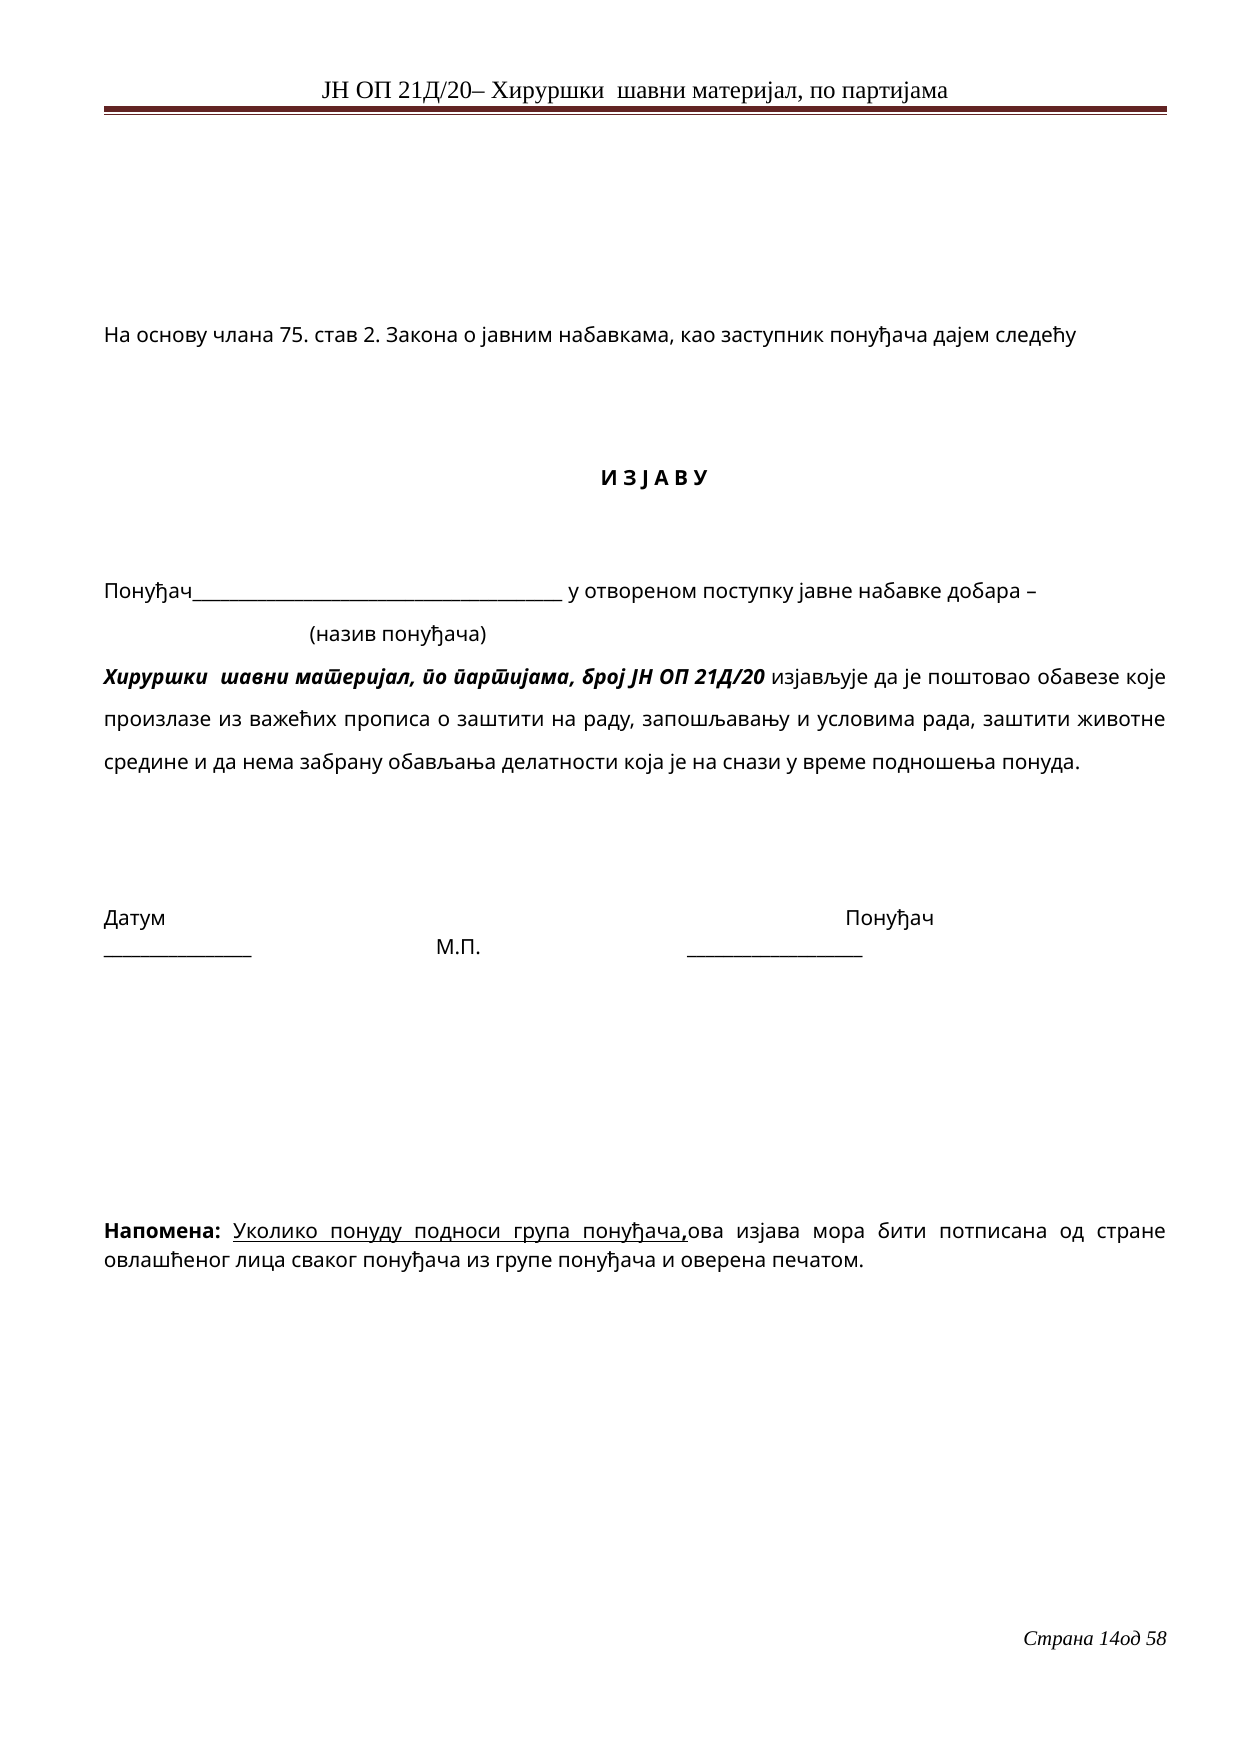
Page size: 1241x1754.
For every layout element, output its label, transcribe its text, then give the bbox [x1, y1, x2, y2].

text Хируршки шавни материјал, по партијама, број ЈН ОП 21Д/20 изјављује да је поштовао обавезе које произлазе из важећих прописа о заштити на раду, запошљавању и условима рада, заштити животне средине и да нема забрану обављања делатности која је на снази у време подношења понуда. [103, 662, 1167, 775]
text Напомена: Уколико понуду подноси група понуђача,ова изјава мора бити потписана од стране овлашћеног лица сваког понуђача из групе понуђача и оверена печатом. [103, 1216, 1167, 1273]
text Понуђач________________________________________ у отвореном поступку јавне набавке добара – [103, 577, 1167, 605]
text (назив понуђача) [103, 619, 1167, 648]
text Датум Понуђач [103, 903, 1167, 932]
text ________________ М.П. ___________________ [103, 932, 1167, 960]
text И З Ј А В У [141, 463, 1167, 491]
text На основу члана 75. став 2. Закона о јавним набавкама, као заступник понуђача дајем следећу [103, 321, 1167, 349]
